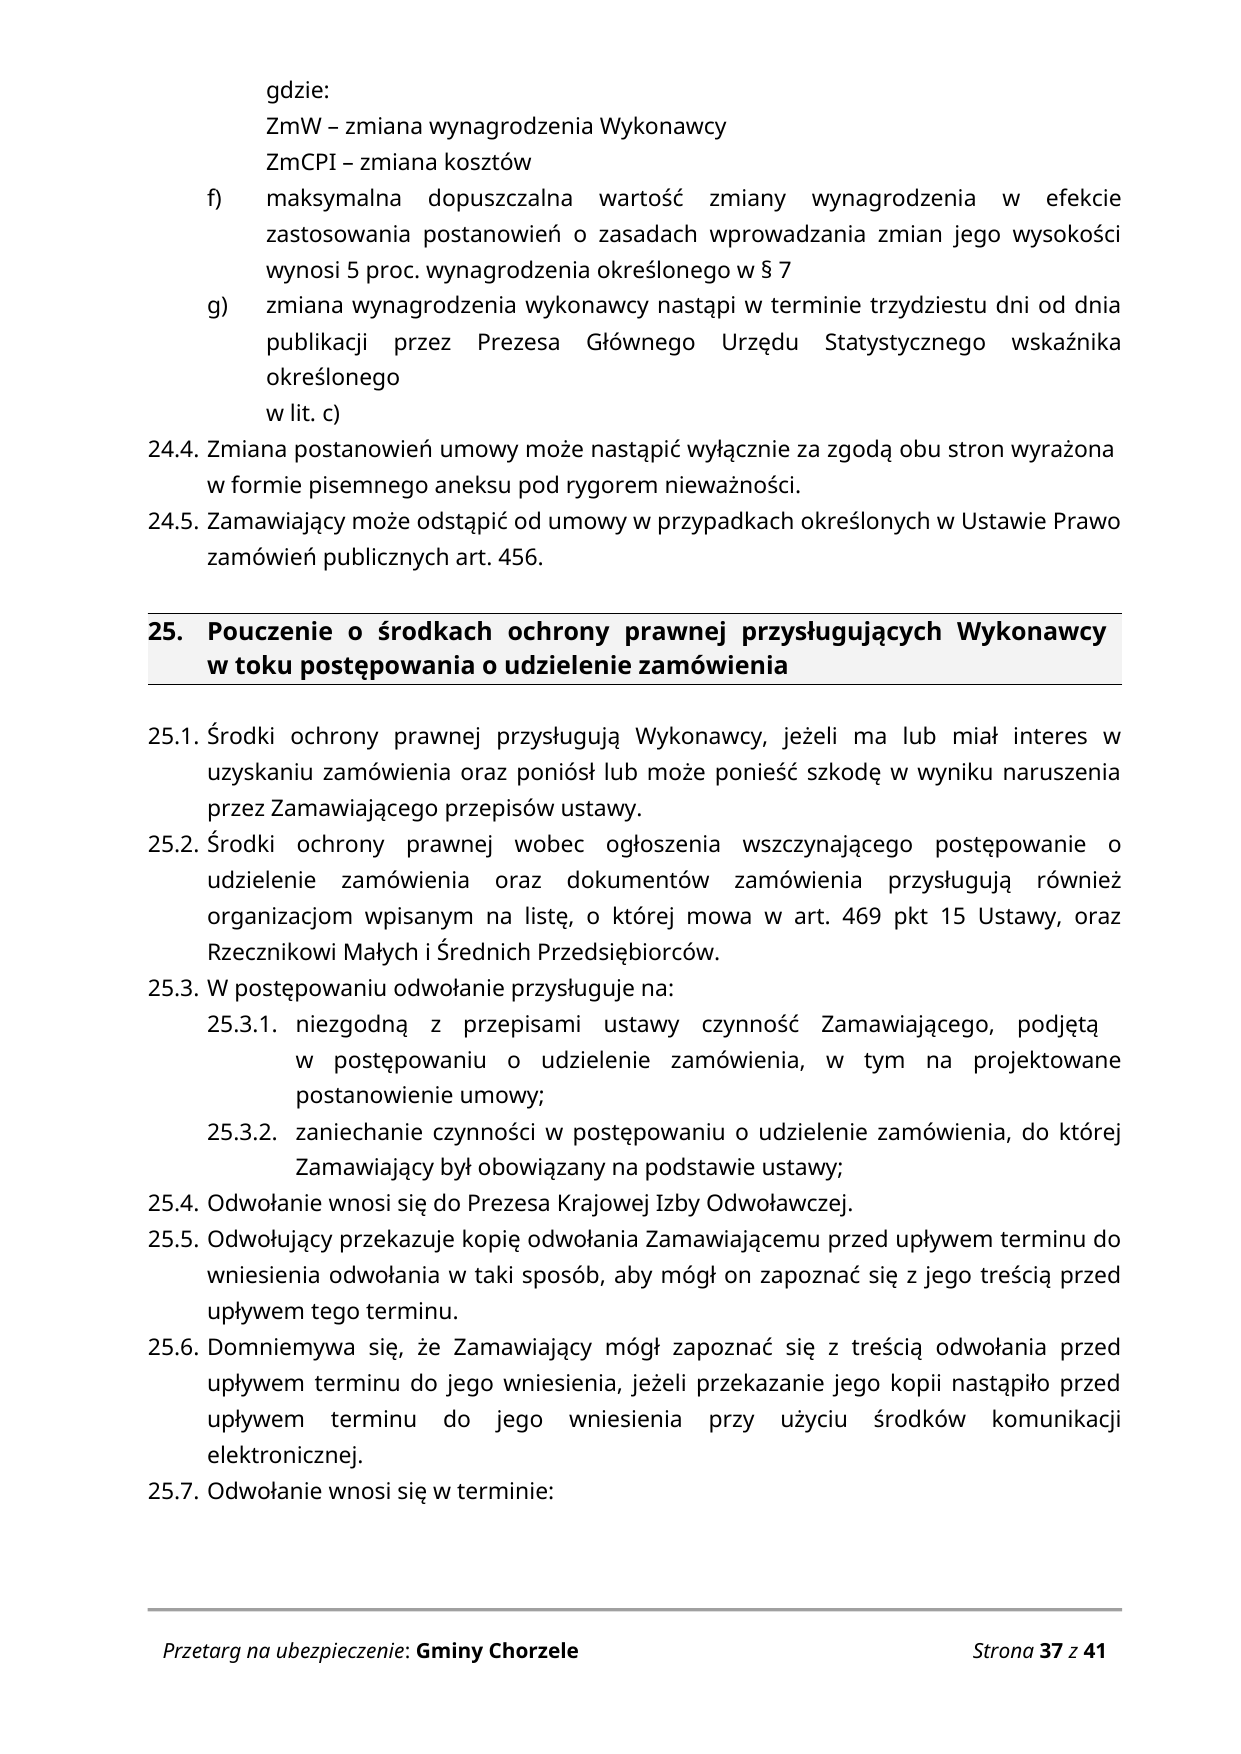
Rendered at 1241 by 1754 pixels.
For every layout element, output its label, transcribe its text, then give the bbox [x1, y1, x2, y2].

list W postępowaniu odwołanie przysługuje na: [148, 972, 1122, 1003]
list Środki ochrony prawnej przysługują Wykonawcy, jeżeli ma lub miał interes w uzyskaniu zamówienia oraz poniósł lub może ponieść szkodę w wyniku naruszenia przez Zamawiającego przepisów ustawy. [148, 720, 1122, 823]
list Zamawiający może odstąpić od umowy w przypadkach określonych w Ustawie Prawo zamówień publicznych art. 456. [148, 505, 1122, 572]
list Odwołanie wnosi się w terminie: [148, 1475, 1122, 1506]
subtitle Pouczenie o środkach ochrony prawnej przysługujących Wykonawcy w toku postępowania o udzielenie zamówienia [148, 614, 1122, 684]
list gdzie: [266, 74, 1122, 105]
list ZmCPI – zmiana kosztów [266, 146, 1122, 177]
list Odwołanie wnosi się do Prezesa Krajowej Izby Odwoławczej. [148, 1187, 1122, 1218]
list Domniemywa się, że Zamawiający mógł zapoznać się z treścią odwołania przed upływem terminu do jego wniesienia, jeżeli przekazanie jego kopii nastąpiło przed upływem terminu do jego wniesienia przy użyciu środków komunikacji elektronicznej. [148, 1331, 1122, 1470]
list niezgodną z przepisami ustawy czynność Zamawiającego, podjętą w postępowaniu o udzielenie zamówienia, w tym na projektowane postanowienie umowy; [207, 1008, 1122, 1111]
list maksymalna dopuszczalna wartość zmiany wynagrodzenia w efekcie zastosowania postanowień o zasadach wprowadzania zmian jego wysokości wynosi 5 proc. wynagrodzenia określonego w § 7 [207, 182, 1122, 285]
list zaniechanie czynności w postępowaniu o udzielenie zamówienia, do której Zamawiający był obowiązany na podstawie ustawy; [207, 1115, 1122, 1183]
list Zmiana postanowień umowy może nastąpić wyłącznie za zgodą obu stron wyrażona w formie pisemnego aneksu pod rygorem nieważności. [148, 433, 1122, 500]
list Środki ochrony prawnej wobec ogłoszenia wszczynającego postępowanie o udzielenie zamówienia oraz dokumentów zamówienia przysługują również organizacjom wpisanym na listę, o której mowa w art. 469 pkt 15 Ustawy, oraz Rzecznikowi Małych i Średnich Przedsiębiorców. [148, 828, 1122, 967]
list zmiana wynagrodzenia wykonawcy nastąpi w terminie trzydziestu dni od dnia publikacji przez Prezesa Głównego Urzędu Statystycznego wskaźnika określonego w lit. c) [207, 289, 1122, 428]
list ZmW – zmiana wynagrodzenia Wykonawcy [266, 110, 1122, 141]
list Odwołujący przekazuje kopię odwołania Zamawiającemu przed upływem terminu do wniesienia odwołania w taki sposób, aby mógł on zapoznać się z jego treścią przed upływem tego terminu. [148, 1223, 1122, 1326]
